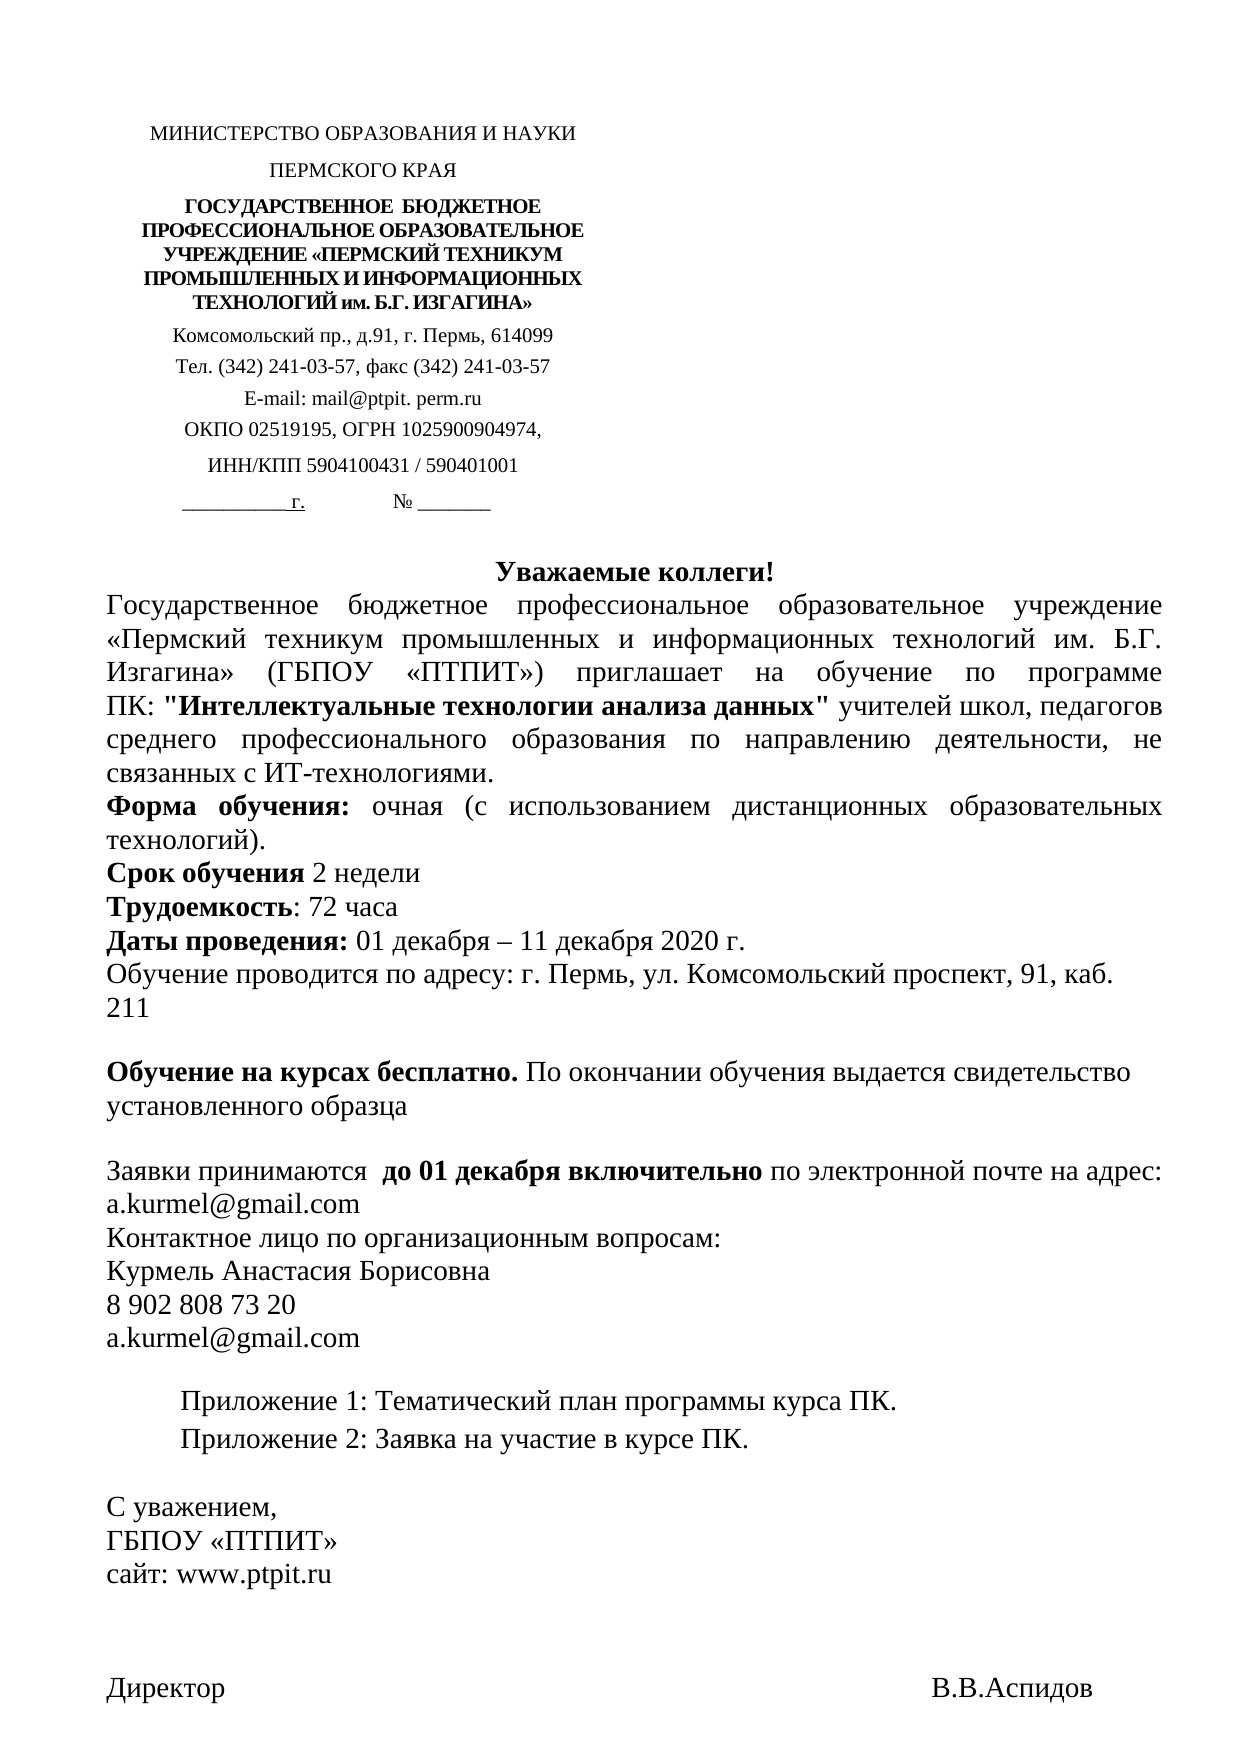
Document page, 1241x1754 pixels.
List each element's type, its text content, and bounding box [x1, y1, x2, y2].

text Директор В.В.Аспидов [106, 1671, 1163, 1704]
text Курмель Анастасия Борисовна [106, 1253, 1163, 1287]
text Приложение 2: Заявка на участие в курсе ПК. [106, 1418, 1163, 1456]
text 8 902 808 73 20 [106, 1287, 1163, 1321]
text Заявки принимаются до 01 декабря включительно по электронной почте на адрес: a.kurmel@gmail.com [106, 1153, 1163, 1220]
table_cell № _______ [387, 477, 625, 525]
table_cell Комсомольский пр., д.91, г. Пермь, 614099 Тел. (342) 241-03-57, факс (342) 241-03-57 Е-mail: mail@ptpit. perm.ru ОКПО 02519195, ОГРН 1025900904974, ИНН/КПП 5904100431 / 590401001 [100, 314, 625, 477]
text a.kurmel@gmail.com [106, 1321, 1163, 1381]
table_cell __________ г. [100, 477, 387, 525]
table_cell ГОСУДАРСТВЕННОЕ БЮДЖЕТНОЕ ПРОФЕССИОНАЛЬНОЕ ОБРАЗОВАТЕЛЬНОЕ УЧРЕЖДЕНИЕ «ПЕРМСКИЙ ТЕХНИКУМ ПРОМЫШЛЕННЫХ И ИНФОРМАЦИОННЫХ ТЕХНОЛОГИЙ им. Б.Г. ИЗГАГИНА» [100, 182, 625, 314]
text Обучение на курсах бесплатно. По окончании обучения выдается свидетельство установленного образца [106, 1054, 1163, 1122]
text Уважаемые коллеги! [106, 554, 1163, 587]
text Приложение 1: Тематический план программы курса ПК. [106, 1381, 1163, 1418]
text Государственное бюджетное профессиональное образовательное учреждение «Пермский техникум промышленных и информационных технологий им. Б.Г. Изгагина» (ГБПОУ «ПТПИТ») приглашает на обучение по программе ПК: "Интеллектуальные технологии анализа данных" учителей школ, педагогов среднего профессионального образования по направлению деятельности, не связанных с ИТ-технологиями. [106, 587, 1163, 788]
text Форма обучения: очная (с использованием дистанционных образовательных технологий). [106, 788, 1163, 856]
text С уважением, ГБПОУ «ПТПИТ» сайт: www.ptpit.ru [106, 1456, 1163, 1590]
table_header МИНИСТЕРСТВО ОБРАЗОВАНИЯ И НАУКИ ПЕРМСКОГО КРАЯ [100, 109, 625, 182]
text Срок обучения 2 недели Трудоемкость: 72 часа Даты проведения: 01 декабря – 11 декабря 2020 г. Обучение проводится по адресу: г. Пермь, ул. Комсомольский проспект, 91, каб. 211 [106, 856, 1163, 1023]
text Контактное лицо по организационным вопросам: [106, 1220, 1163, 1253]
